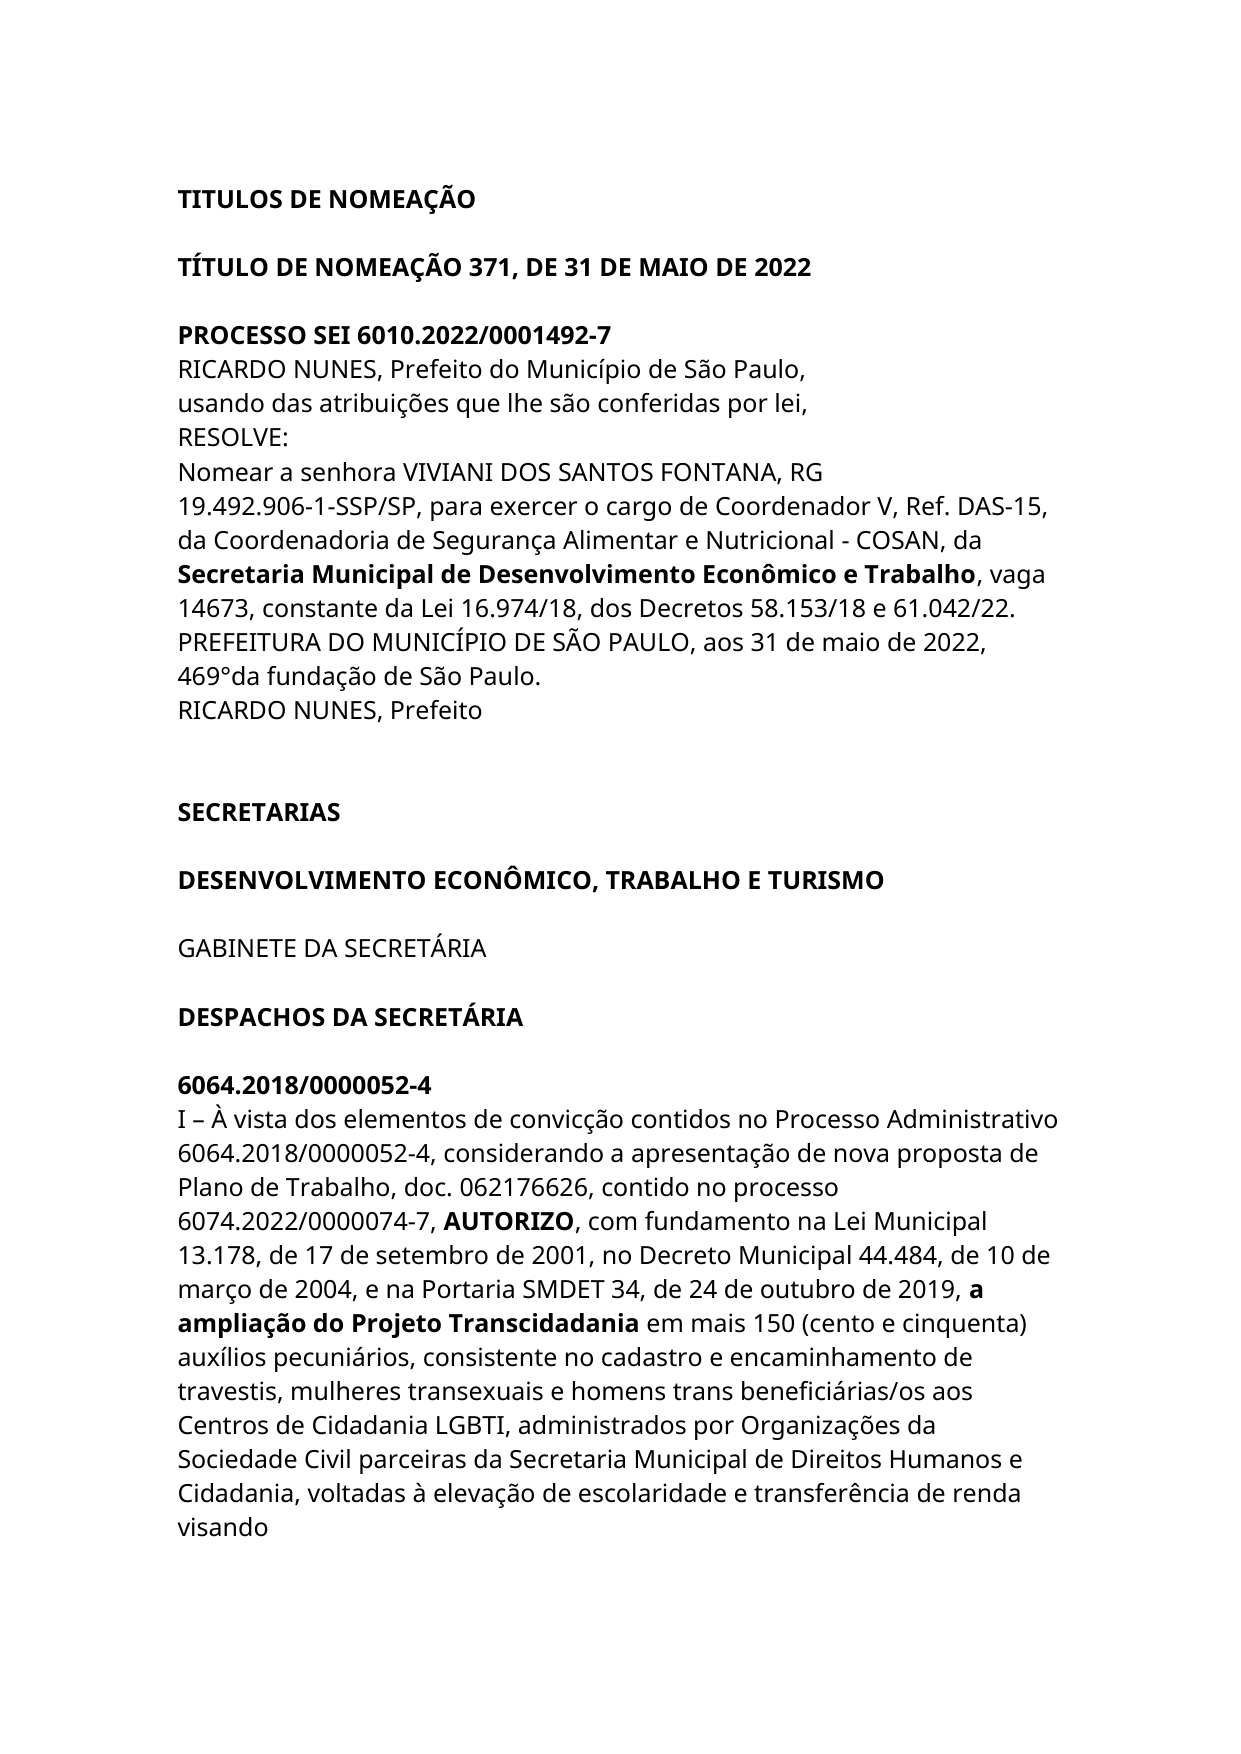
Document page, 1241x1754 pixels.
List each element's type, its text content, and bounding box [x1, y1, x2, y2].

text TÍTULO DE NOMEAÇÃO 371, DE 31 DE MAIO DE 2022 [177, 250, 1063, 284]
text PREFEITURA DO MUNICÍPIO DE SÃO PAULO, aos 31 de maio de 2022, 469°da fundação de São Paulo. [177, 624, 1063, 693]
text RESOLVE: [177, 420, 1063, 454]
text PROCESSO SEI 6010.2022/0001492-7 [177, 318, 1063, 352]
text usando das atribuições que lhe são conferidas por lei, [177, 386, 1063, 420]
text I – À vista dos elementos de convicção contidos no Processo Administrativo 6064.2018/0000052-4, considerando a apresentação de nova proposta de Plano de Trabalho, doc. 062176626, contido no processo 6074.2022/0000074-7, AUTORIZO, com fundamento na Lei Municipal 13.178, de 17 de setembro de 2001, no Decreto Municipal 44.484, de 10 de março de 2004, e na Portaria SMDET 34, de 24 de outubro de 2019, a ampliação do Projeto Transcidadania em mais 150 (cento e cinquenta) auxílios pecuniários, consistente no cadastro e encaminhamento de travestis, mulheres transexuais e homens trans beneficiárias/os aos Centros de Cidadania LGBTI, administrados por Organizações da Sociedade Civil parceiras da Secretaria Municipal de Direitos Humanos e Cidadania, voltadas à elevação de escolaridade e transferência de renda visando [177, 1101, 1063, 1544]
text RICARDO NUNES, Prefeito [177, 693, 1063, 727]
text SECRETARIAS [177, 795, 1063, 829]
text TITULOS DE NOMEAÇÃO [177, 182, 1063, 216]
text RICARDO NUNES, Prefeito do Município de São Paulo, [177, 352, 1063, 386]
text 6064.2018/0000052-4 [177, 1067, 1063, 1101]
text GABINETE DA SECRETÁRIA [177, 931, 1063, 965]
text DESENVOLVIMENTO ECONÔMICO, TRABALHO E TURISMO [177, 863, 1063, 897]
text Nomear a senhora VIVIANI DOS SANTOS FONTANA, RG 19.492.906-1-SSP/SP, para exercer o cargo de Coordenador V, Ref. DAS-15, da Coordenadoria de Segurança Alimentar e Nutricional - COSAN, da Secretaria Municipal de Desenvolvimento Econômico e Trabalho, vaga 14673, constante da Lei 16.974/18, dos Decretos 58.153/18 e 61.042/22. [177, 454, 1063, 624]
text DESPACHOS DA SECRETÁRIA [177, 999, 1063, 1033]
